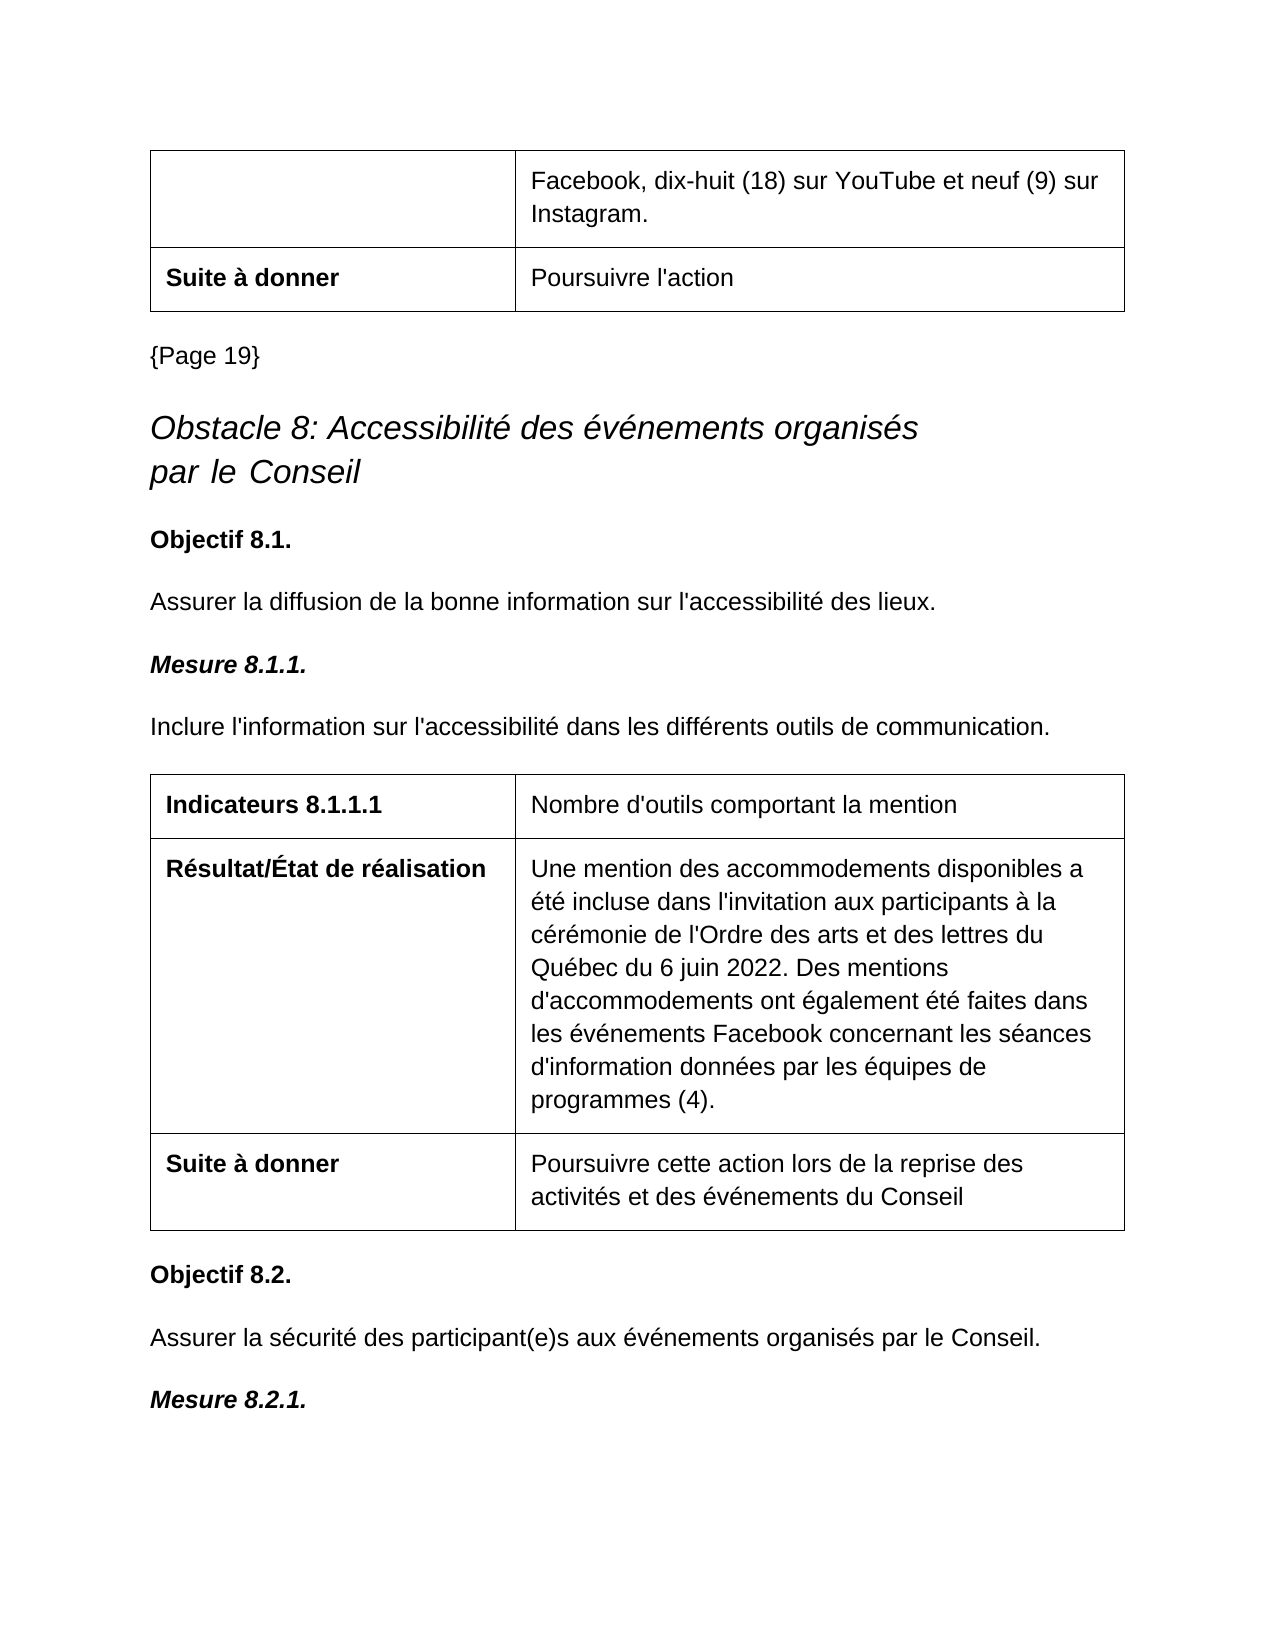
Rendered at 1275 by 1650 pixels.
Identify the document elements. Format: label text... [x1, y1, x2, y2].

table_header Nombre d'outils comportant la mention [516, 775, 1124, 838]
table_cell Poursuivre cette action lors de la reprise des activités et des événements du Conseil [516, 1134, 1124, 1230]
table_cell Suite à donner [151, 248, 515, 311]
table_cell Résultat/État de réalisation [151, 839, 515, 1133]
table_header Indicateurs 8.1.1.1 [151, 775, 515, 838]
subtitle Obstacle 8: Accessibilité des événements organisés par le Conseil [150, 408, 1125, 490]
text {Page 19} [150, 341, 1125, 370]
table_cell Une mention des accommodements disponibles a été incluse dans l'invitation aux participants à la cérémonie de l'Ordre des arts et des lettres du Québec du 6 juin 2022. Des mentions d'accommodements ont également été faites dans les événements Facebook concernant les séances d'information données par les équipes de programmes (4). [516, 839, 1124, 1133]
subtitle Objectif 8.2. [150, 1261, 1125, 1289]
table_cell Poursuivre l'action [516, 248, 1124, 311]
subtitle Mesure 8.1.1. [150, 649, 1125, 678]
subtitle Objectif 8.1. [150, 525, 1125, 554]
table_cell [151, 151, 515, 247]
text Assurer la diffusion de la bonne information sur l'accessibilité des lieux. [150, 587, 1125, 616]
table_cell Suite à donner [151, 1134, 515, 1230]
text Inclure l'information sur l'accessibilité dans les différents outils de communication. [150, 712, 1125, 741]
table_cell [516, 151, 1124, 247]
text Assurer la sécurité des participant(e)s aux événements organisés par le Conseil. [150, 1323, 1125, 1351]
subtitle Mesure 8.2.1. [150, 1385, 1125, 1414]
